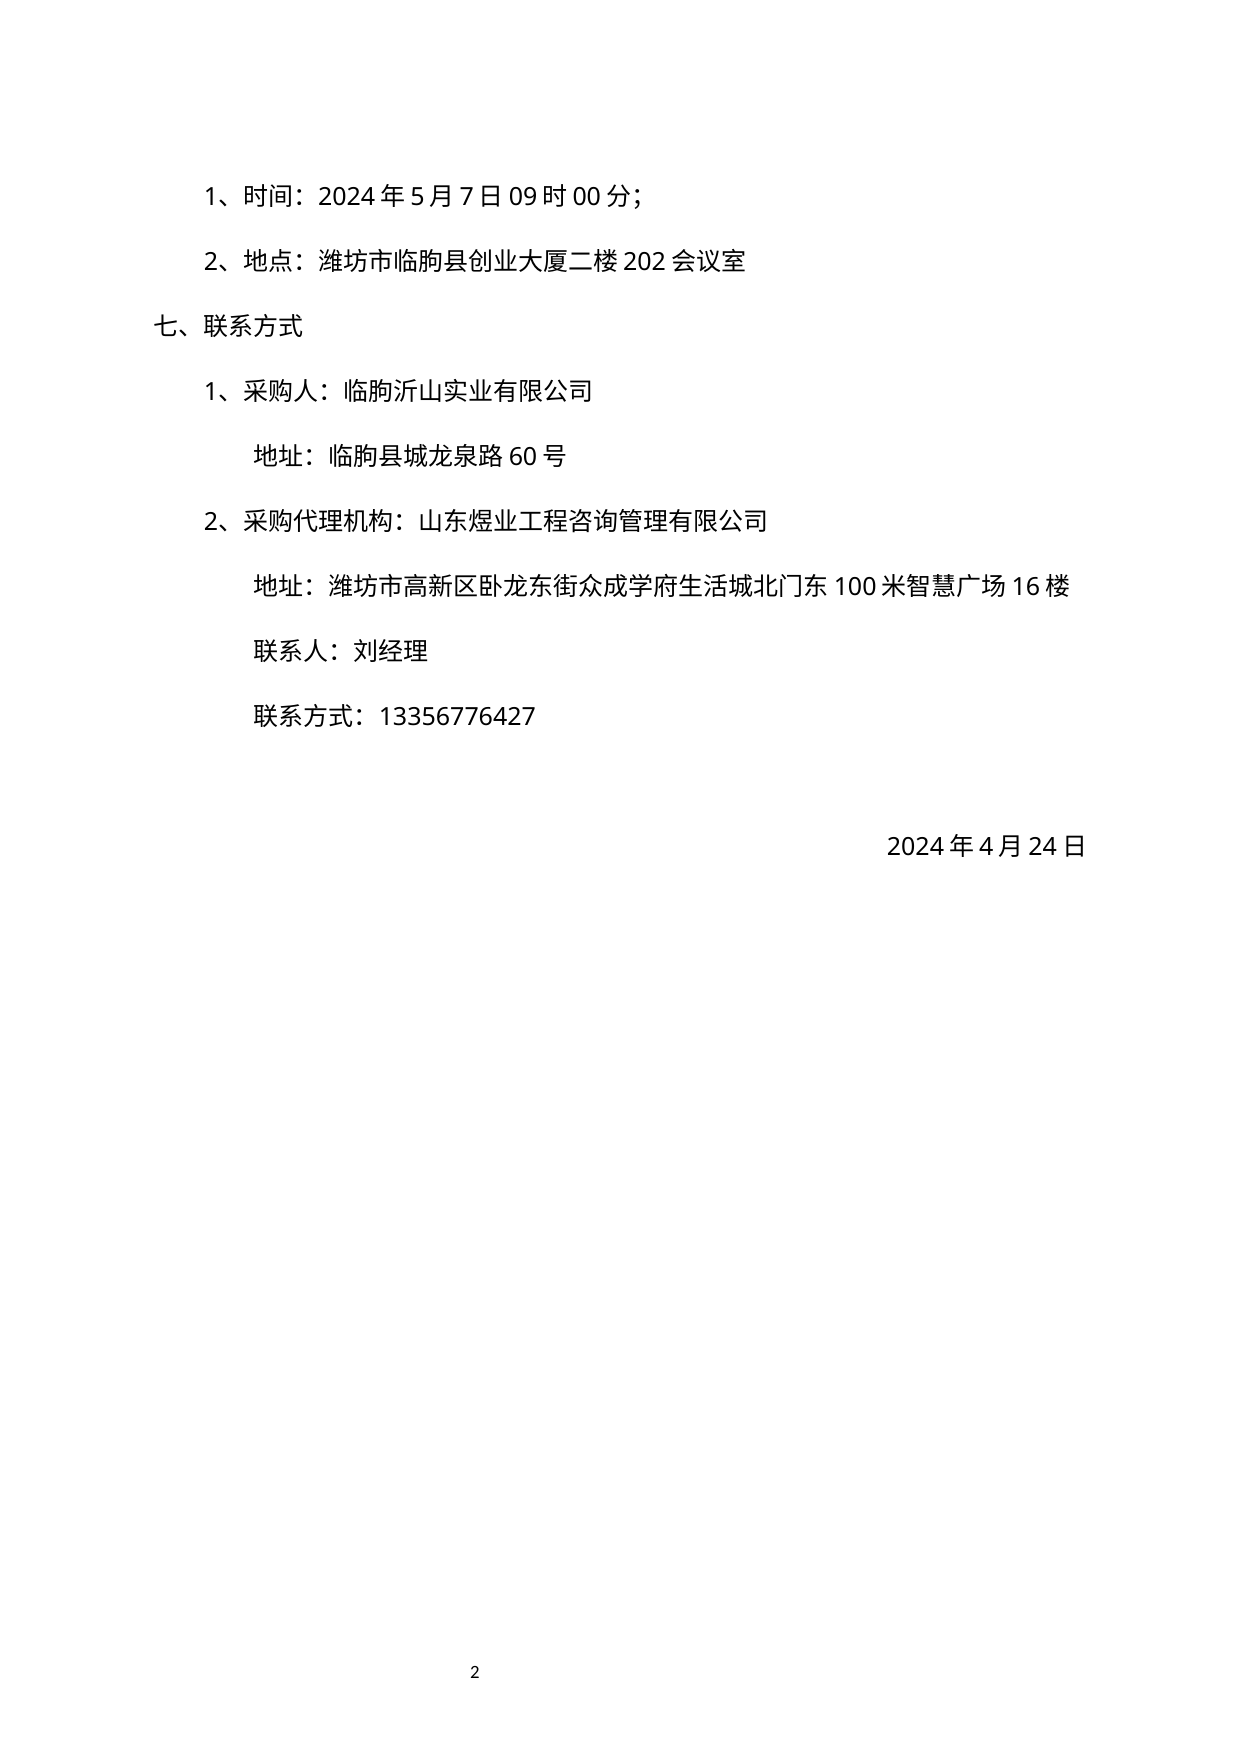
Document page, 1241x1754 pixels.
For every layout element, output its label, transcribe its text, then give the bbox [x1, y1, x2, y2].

text 地址：临朐县城龙泉路60号 [153, 422, 1087, 487]
text 联系方式：13356776427 [153, 682, 1087, 747]
text 联系人：刘经理 [153, 617, 1087, 682]
text 1、时间：2024年5月7日09时00分； [153, 162, 1087, 227]
list 地址：潍坊市高新区卧龙东街众成学府生活城北门东100米智慧广场16楼 [153, 552, 1087, 617]
text 2、地点：潍坊市临朐县创业大厦二楼202会议室 [153, 227, 1087, 292]
list 2、采购代理机构：山东煜业工程咨询管理有限公司 [153, 487, 1087, 552]
text 2024年4月24日 [153, 812, 1087, 877]
text 七、联系方式 [153, 292, 1087, 357]
text 1、采购人：临朐沂山实业有限公司 [153, 357, 1087, 422]
